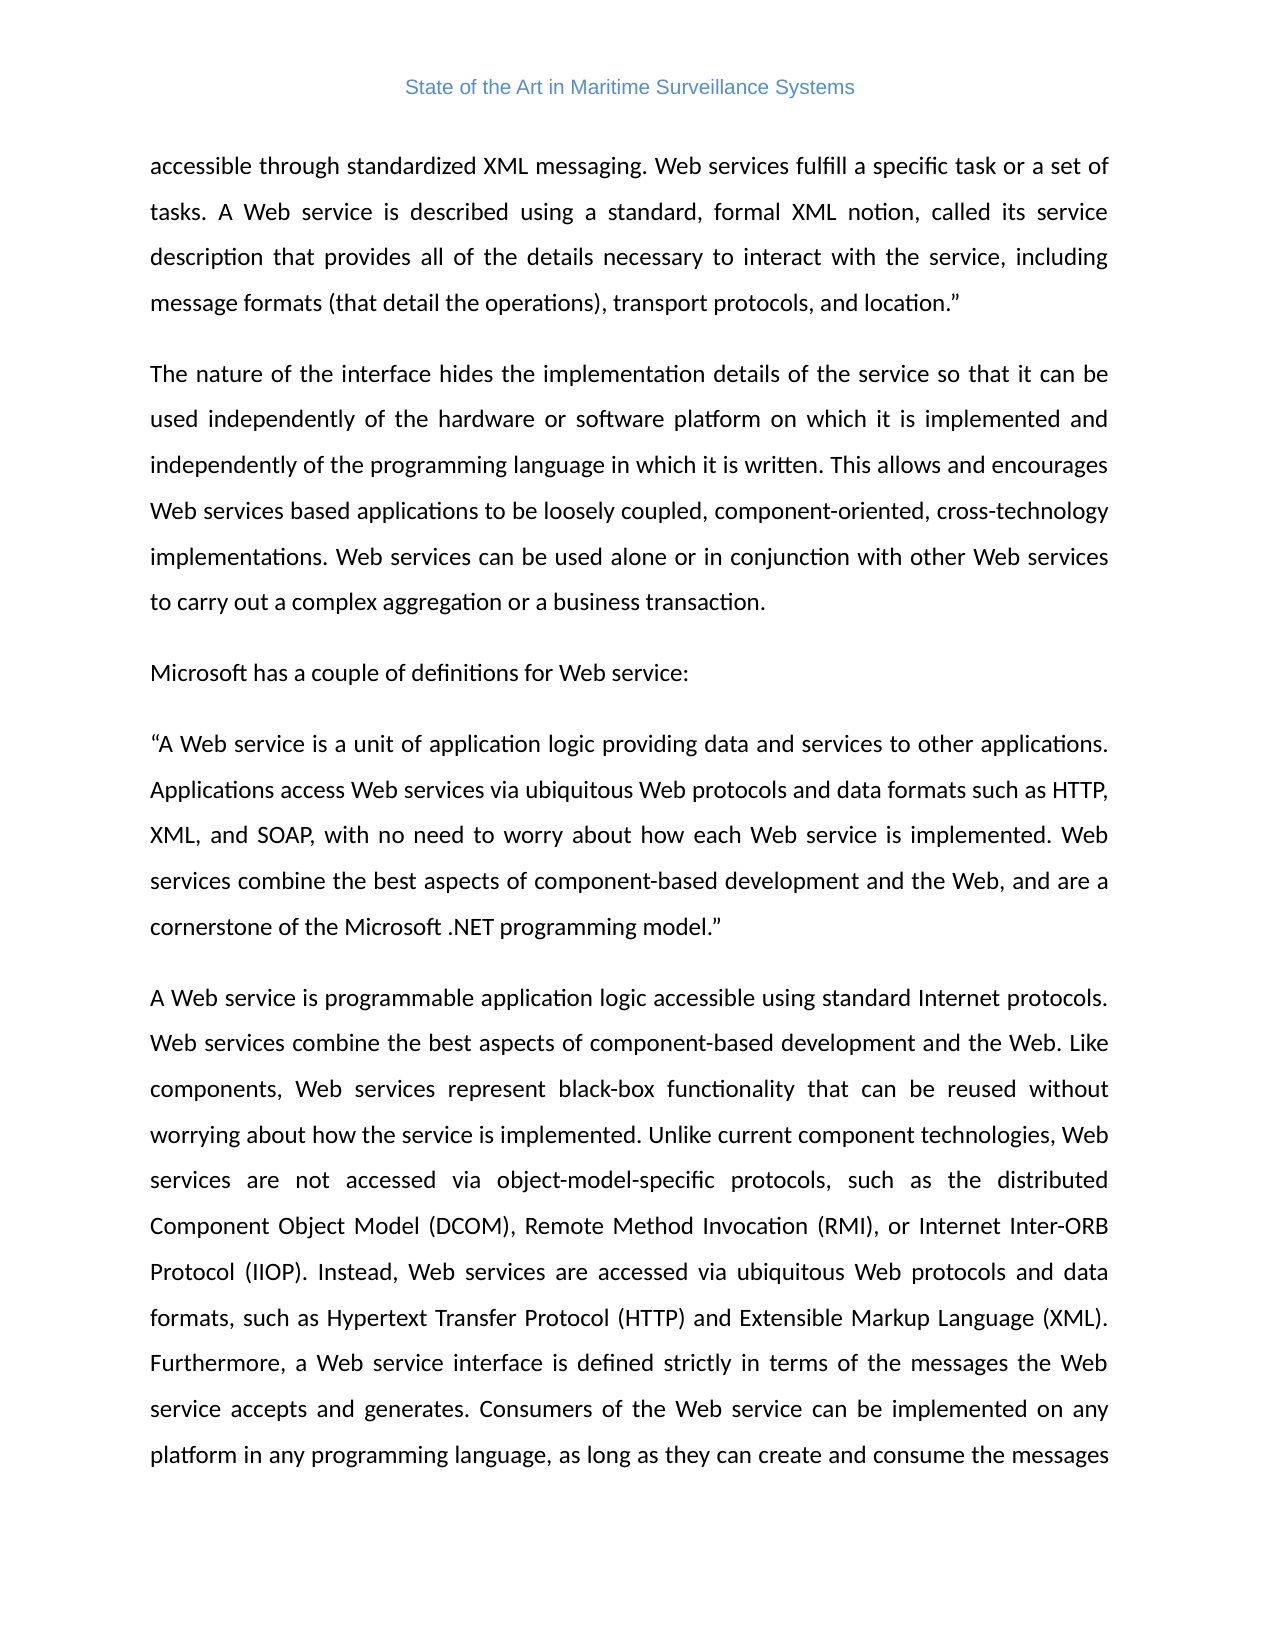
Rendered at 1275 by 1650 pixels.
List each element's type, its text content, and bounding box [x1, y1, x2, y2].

text The nature of the interface hides the implementation details of the service so that it can be used independently of the hardware or software platform on which it is implemented and independently of the programming language in which it is written. This allows and encourages Web services based applications to be loosely coupled, component-oriented, cross-technology implementations. Web services can be used alone or in conjunction with other Web services to carry out a complex aggregation or a business transaction. [150, 358, 1110, 617]
text “A Web service is a unit of application logic providing data and services to other applications. Applications access Web services via ubiquitous Web protocols and data formats such as HTTP, XML, and SOAP, with no need to worry about how each Web service is implemented. Web services combine the best aspects of component-based development and the Web, and are a cornerstone of the Microsoft .NET programming model.” [150, 728, 1110, 941]
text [150, 150, 1110, 318]
text Microsoft has a couple of definitions for Web service: [150, 657, 1110, 688]
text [150, 982, 1110, 1469]
